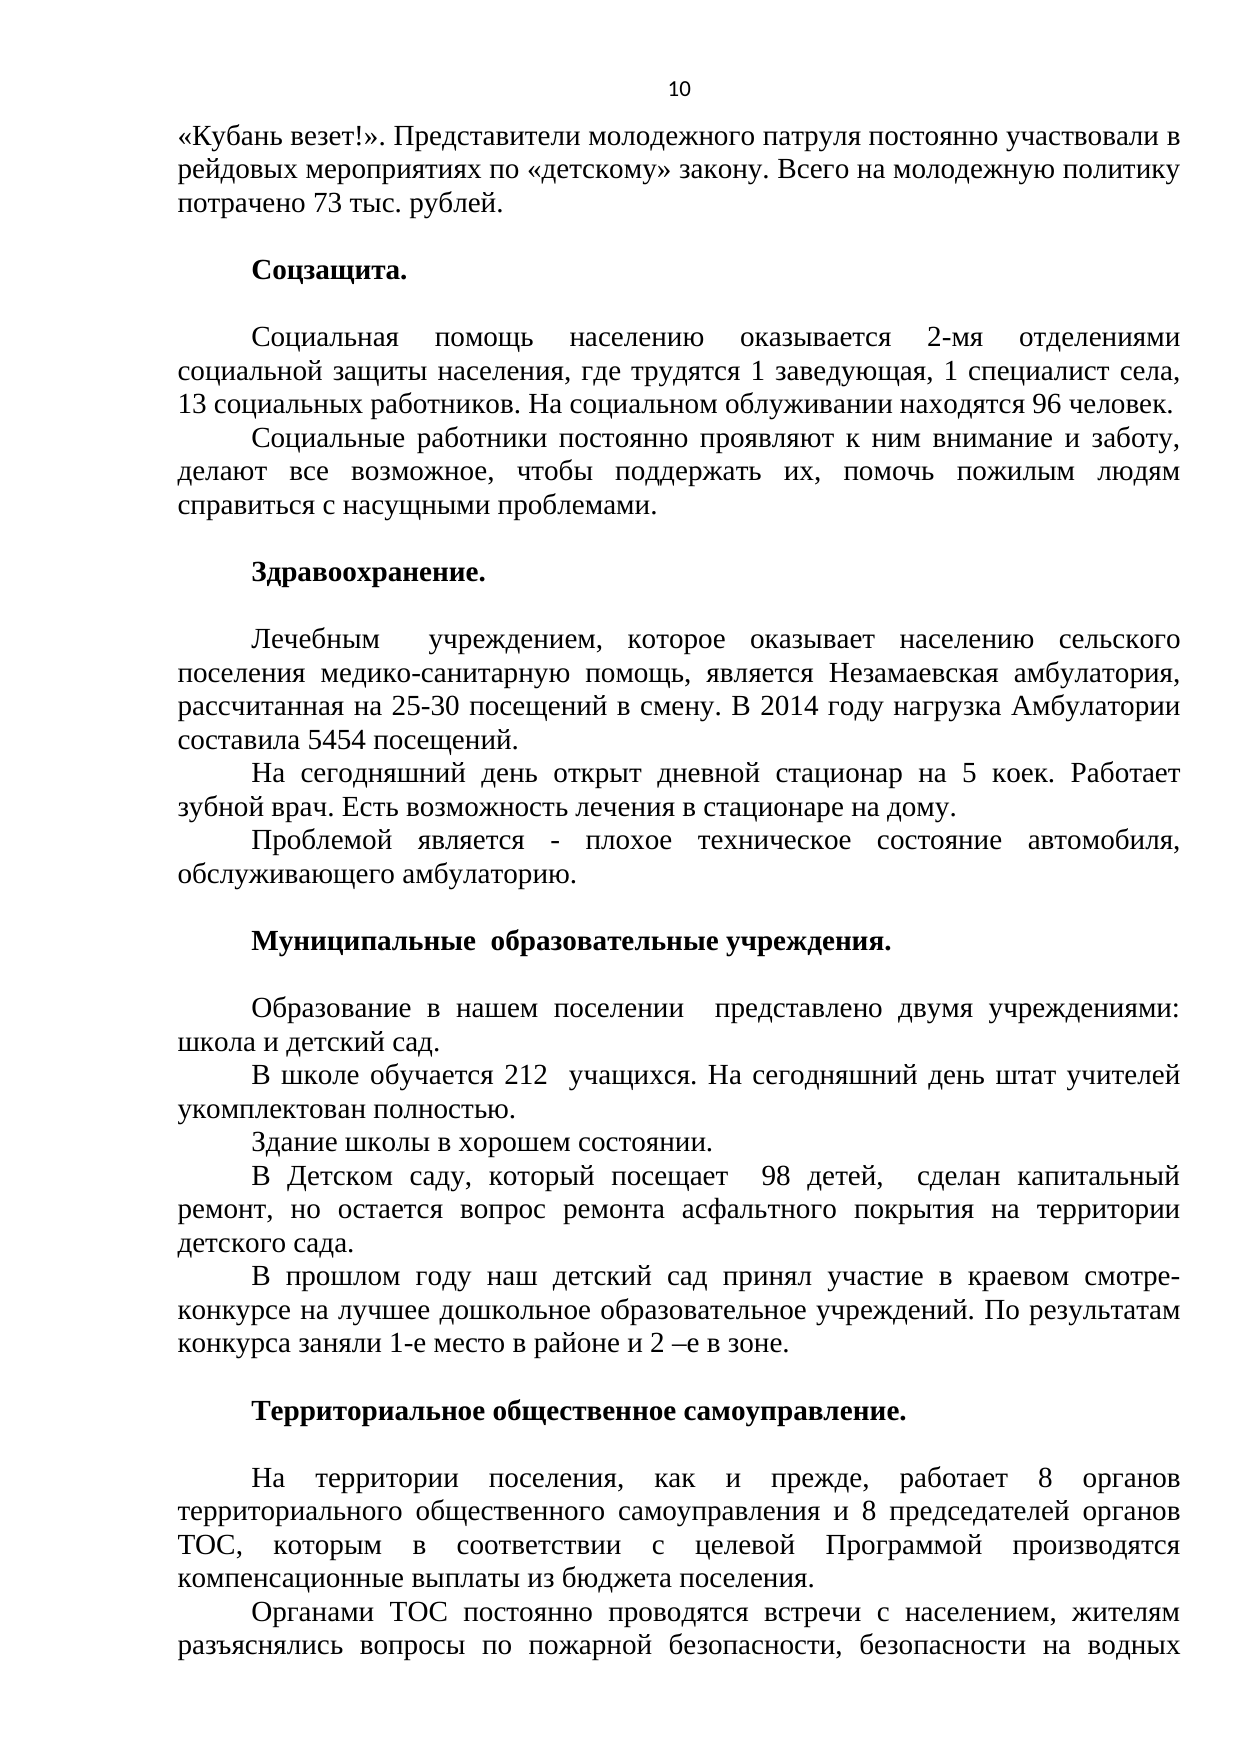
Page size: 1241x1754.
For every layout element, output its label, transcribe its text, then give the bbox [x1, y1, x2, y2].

text Социальные работники постоянно проявляют к ним внимание и заботу, делают все возможное, чтобы поддержать их, помочь пожилым людям справиться с насущными проблемами. [177, 420, 1181, 521]
text Территориальное общественное самоуправление. [177, 1393, 1181, 1426]
text Соцзащита. [177, 252, 1181, 286]
text В Детском саду, который посещает 98 детей, сделан капитальный ремонт, но остается вопрос ремонта асфальтного покрытия на территории детского сада. [177, 1158, 1181, 1258]
text В школе обучается 212 учащихся. На сегодняшний день штат учителей укомплектован полностью. [177, 1057, 1181, 1124]
text Образование в нашем поселении представлено двумя учреждениями: школа и детский сад. [177, 990, 1181, 1057]
text На территории поселения, как и прежде, работает 8 органов территориального общественного самоуправления и 8 председателей органов ТОС, которым в соответствии с целевой Программой производятся компенсационные выплаты из бюджета поселения. [177, 1460, 1181, 1594]
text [177, 1594, 1181, 1661]
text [177, 118, 1181, 219]
text На сегодняшний день открыт дневной стационар на 5 коек. Работает зубной врач. Есть возможность лечения в стационаре на дому. [177, 755, 1181, 822]
text Муниципальные образовательные учреждения. [177, 923, 1181, 957]
text Проблемой является - плохое техническое состояние автомобиля, обслуживающего амбулаторию. [177, 822, 1181, 889]
text Здание школы в хорошем состоянии. [177, 1124, 1181, 1158]
text Социальная помощь населению оказывается 2-мя отделениями социальной защиты населения, где трудятся 1 заведующая, 1 специалист села, 13 социальных работников. На социальном облуживании находятся 96 человек. [177, 319, 1181, 420]
text Здравоохранение. [177, 554, 1181, 588]
text Лечебным учреждением, которое оказывает населению сельского поселения медико-санитарную помощь, является Незамаевская амбулатория, рассчитанная на 25-30 посещений в смену. В 2014 году нагрузка Амбулатории составила 5454 посещений. [177, 621, 1181, 755]
text В прошлом году наш детский сад принял участие в краевом смотре-конкурсе на лучшее дошкольное образовательное учреждений. По результатам конкурса заняли 1-е место в районе и 2 –е в зоне. [177, 1258, 1181, 1359]
